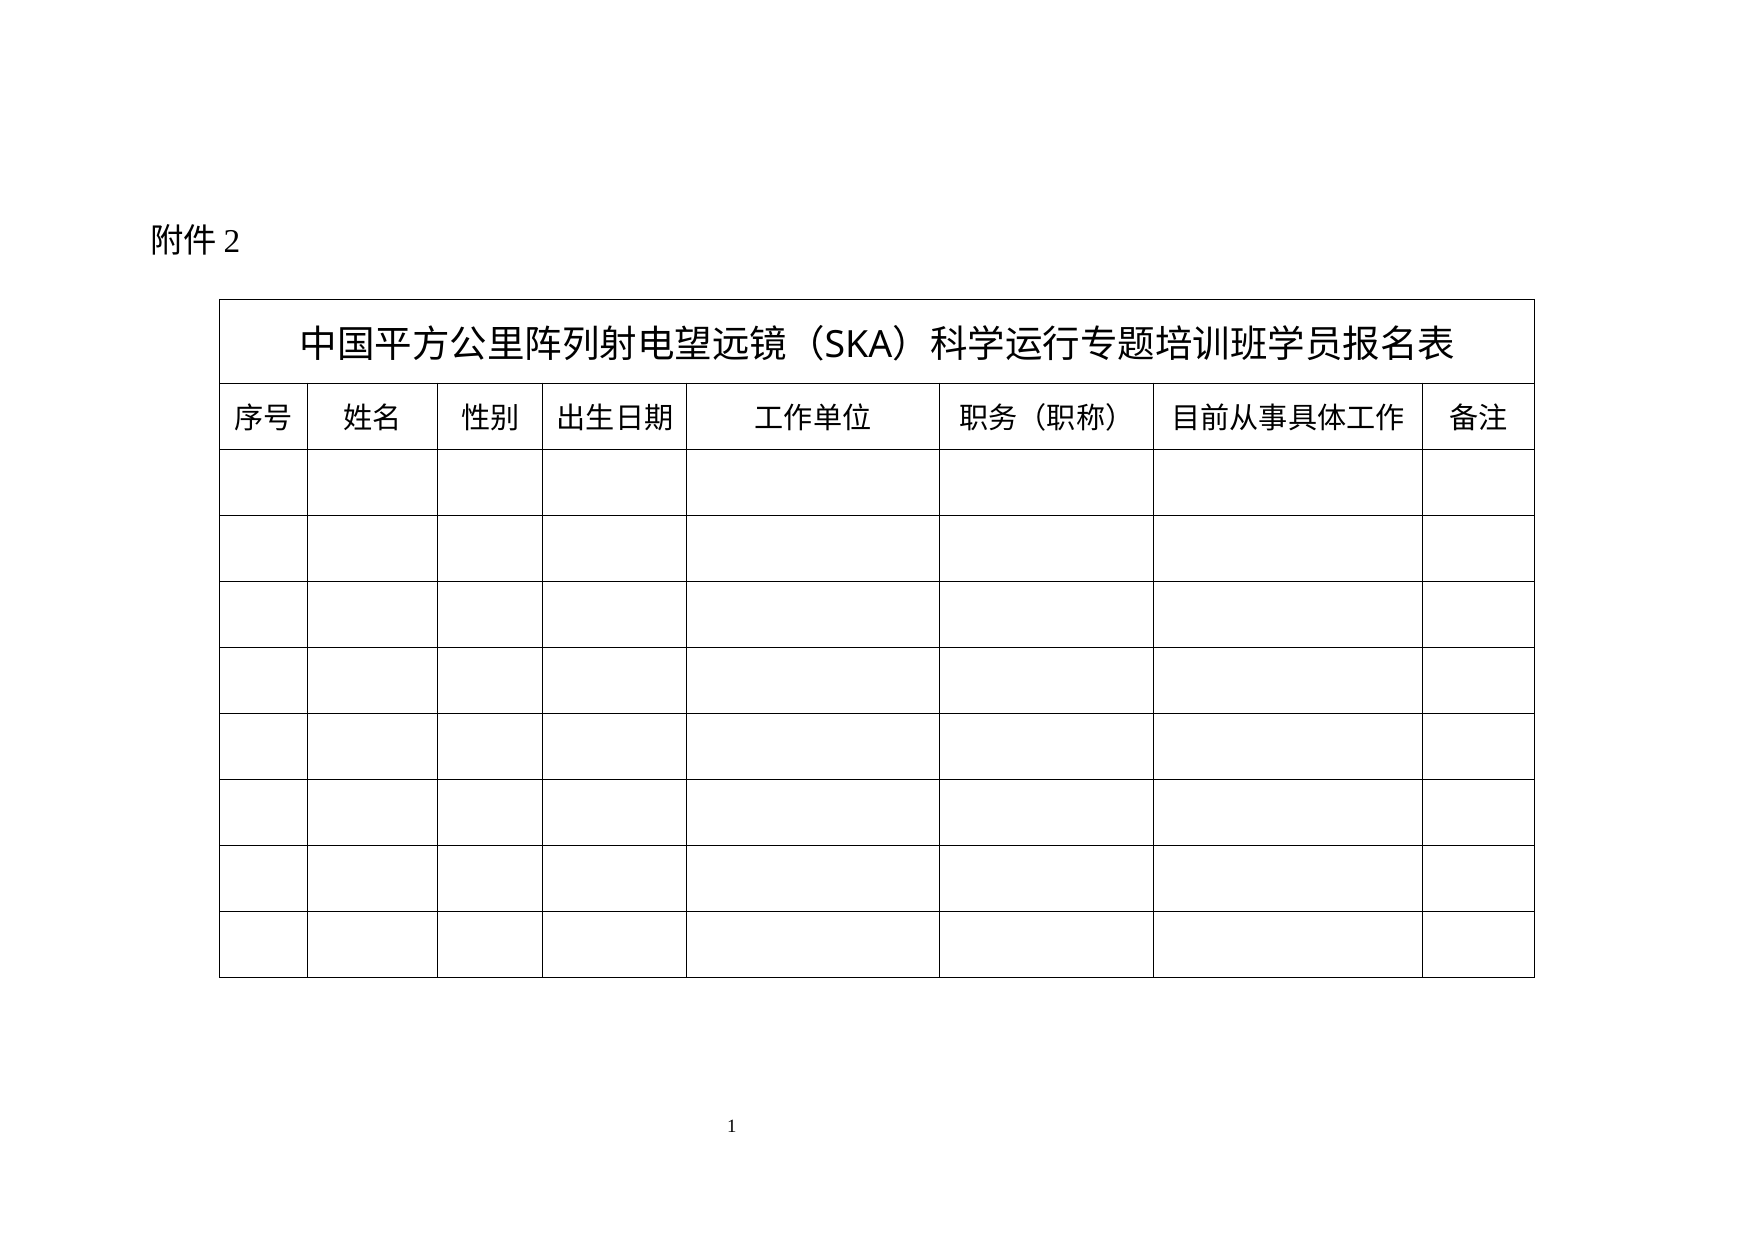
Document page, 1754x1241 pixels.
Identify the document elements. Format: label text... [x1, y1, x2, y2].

table_cell [1423, 516, 1534, 581]
table_cell [308, 714, 437, 779]
table_cell [308, 450, 437, 514]
table_cell [543, 714, 686, 779]
table_cell [438, 648, 542, 713]
table_header 中国平方公里阵列射电望远镜（SKA）科学运行专题培训班学员报名表 [220, 300, 1534, 382]
table_cell 出生日期 [543, 384, 686, 448]
table_cell [1423, 582, 1534, 647]
table_cell [687, 714, 939, 779]
table_cell [940, 714, 1153, 779]
table_cell [438, 714, 542, 779]
table_cell [687, 582, 939, 647]
table_cell [940, 450, 1153, 514]
table_cell [438, 780, 542, 845]
table_cell [220, 516, 307, 581]
table_cell [220, 714, 307, 779]
table_cell [438, 582, 542, 647]
table_cell 姓名 [308, 384, 437, 448]
table_cell [543, 516, 686, 581]
table_cell [543, 582, 686, 647]
table_cell 职务（职称） [940, 384, 1153, 448]
table_cell 序号 [220, 384, 307, 448]
table_cell 工作单位 [687, 384, 939, 448]
table_cell [1154, 912, 1422, 977]
table_cell [687, 516, 939, 581]
table_cell [940, 516, 1153, 581]
table_cell [1154, 780, 1422, 845]
table_cell 性别 [438, 384, 542, 448]
table_cell [308, 780, 437, 845]
table_cell [687, 648, 939, 713]
table_cell [1154, 582, 1422, 647]
table_cell [543, 846, 686, 911]
table_cell [940, 648, 1153, 713]
table_cell [940, 780, 1153, 845]
table_cell [1154, 648, 1422, 713]
table_cell [308, 648, 437, 713]
table_cell [1423, 846, 1534, 911]
table_cell [1423, 648, 1534, 713]
table_cell [940, 912, 1153, 977]
table_cell [438, 516, 542, 581]
table_cell [438, 450, 542, 514]
table_cell [687, 912, 939, 977]
table_cell [687, 450, 939, 514]
table_cell [543, 912, 686, 977]
table_cell 备注 [1423, 384, 1534, 448]
table_cell [438, 846, 542, 911]
table_cell [220, 912, 307, 977]
table_cell [1423, 450, 1534, 514]
table_cell [220, 846, 307, 911]
text 附件2 [150, 214, 1604, 262]
table_cell [1154, 450, 1422, 514]
table_cell [543, 780, 686, 845]
table_cell [220, 450, 307, 514]
table_cell [1154, 714, 1422, 779]
table_cell 目前从事具体工作 [1154, 384, 1422, 448]
table_cell [220, 648, 307, 713]
table_cell [1423, 912, 1534, 977]
table_cell [308, 516, 437, 581]
table_cell [940, 582, 1153, 647]
table_cell [308, 582, 437, 647]
table_cell [687, 846, 939, 911]
table_cell [687, 780, 939, 845]
table_cell [1423, 780, 1534, 845]
table_cell [1423, 714, 1534, 779]
table_cell [1154, 516, 1422, 581]
table_cell [220, 780, 307, 845]
table_cell [1154, 846, 1422, 911]
table_cell [308, 846, 437, 911]
table_cell [438, 912, 542, 977]
table_cell [940, 846, 1153, 911]
table_cell [543, 648, 686, 713]
table_cell [220, 582, 307, 647]
table_cell [543, 450, 686, 514]
table_cell [308, 912, 437, 977]
